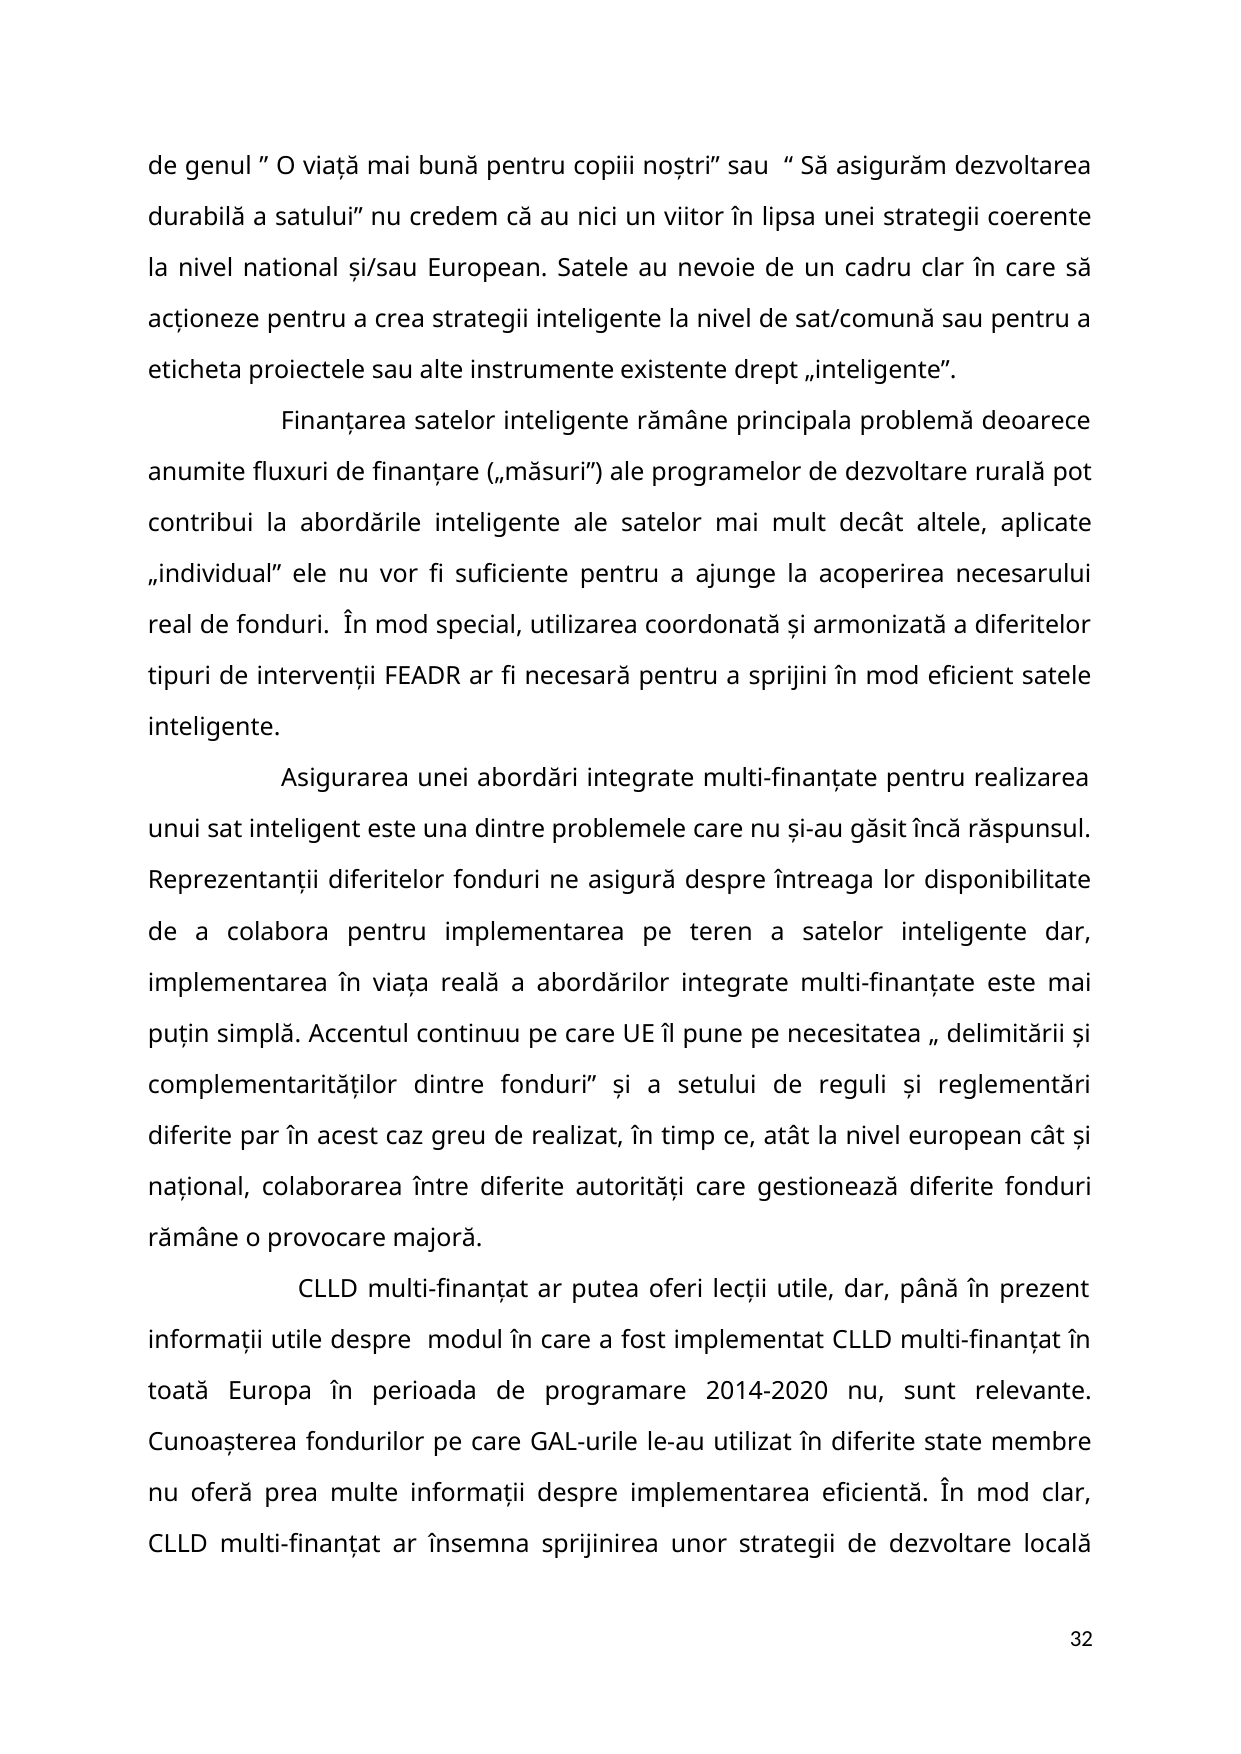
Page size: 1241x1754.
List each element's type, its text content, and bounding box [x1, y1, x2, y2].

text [148, 1271, 1093, 1560]
text Asigurarea unei abordări integrate multi-finanțate pentru realizarea unui sat inteligent este una dintre problemele care nu și-au găsit încă răspunsul. Reprezentanții diferitelor fonduri ne asigură despre întreaga lor disponibilitate de a colabora pentru implementarea pe teren a satelor inteligente dar, implementarea în viața reală a abordărilor integrate multi-finanțate este mai puțin simplă. Accentul continuu pe care UE îl pune pe necesitatea „ delimitării și complementarităților dintre fonduri” și a setului de reguli și reglementări diferite par în acest caz greu de realizat, în timp ce, atât la nivel european cât și național, colaborarea între diferite autorități care gestionează diferite fonduri rămâne o provocare majoră. [148, 760, 1093, 1253]
text Finanțarea satelor inteligente rămâne principala problemă deoarece anumite fluxuri de finanțare („măsuri”) ale programelor de dezvoltare rurală pot contribui la abordările inteligente ale satelor mai mult decât altele, aplicate „individual” ele nu vor fi suficiente pentru a ajunge la acoperirea necesarului real de fonduri. În mod special, utilizarea coordonată și armonizată a diferitelor tipuri de intervenții FEADR ar fi necesară pentru a sprijini în mod eficient satele inteligente. [148, 403, 1093, 743]
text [148, 148, 1093, 386]
